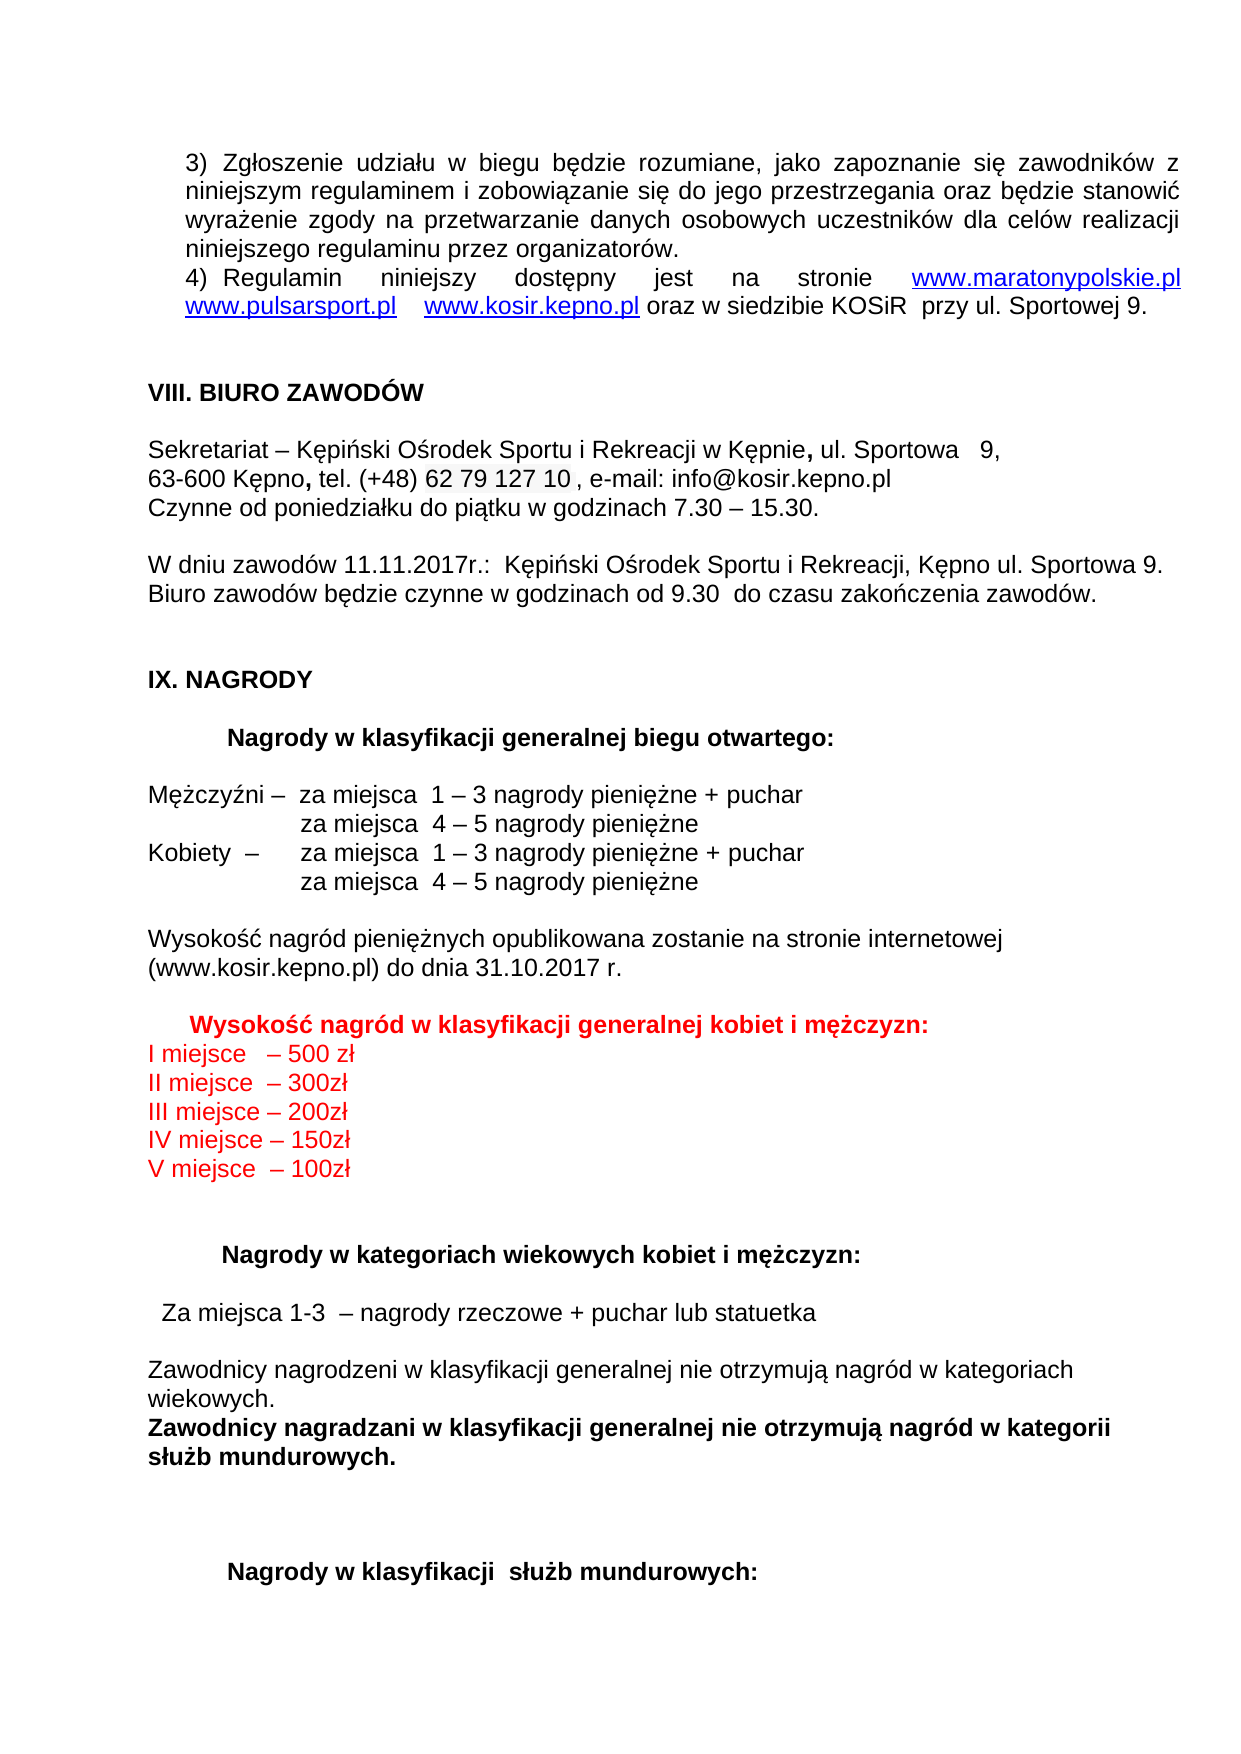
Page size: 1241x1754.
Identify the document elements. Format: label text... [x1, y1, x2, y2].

text Kobiety – za miejsca 1 – 3 nagrody pieniężne + puchar [148, 838, 1181, 866]
text I miejsce – 500 zł [148, 1039, 1181, 1068]
text V miejsce – 100zł [148, 1154, 1181, 1183]
text W dniu zawodów 11.11.2017r.: Kępiński Ośrodek Sportu i Rekreacji, Kępno ul. Sportowa 9. [148, 550, 1181, 579]
text III miejsce – 200zł [148, 1096, 1181, 1125]
text Nagrody w klasyfikacji generalnej biegu otwartego: [185, 723, 1181, 751]
list Zgłoszenie udziału w biegu będzie rozumiane, jako zapoznanie się zawodników z niniejszym regulaminem i zobowiązanie się do jego przestrzegania oraz będzie stanowić wyrażenie zgody na przetwarzanie danych osobowych uczestników dla celów realizacji niniejszego regulaminu przez organizatorów. [185, 148, 1181, 263]
text Biuro zawodów będzie czynne w godzinach od 9.30 do czasu zakończenia zawodów. [148, 579, 1181, 608]
text Czynne od poniedziałku do piątku w godzinach 7.30 – 15.30. [148, 493, 1181, 521]
text Zawodnicy nagradzani w klasyfikacji generalnej nie otrzymują nagród w kategorii służb mundurowych. [148, 1413, 1181, 1470]
text za miejsca 4 – 5 nagrody pieniężne [148, 866, 1181, 895]
text Nagrody w kategoriach wiekowych kobiet i mężczyzn: [148, 1240, 1181, 1269]
text II miejsce – 300zł [148, 1068, 1181, 1096]
text Wysokość nagród w klasyfikacji generalnej kobiet i mężczyzn: [148, 1010, 1181, 1039]
list Regulamin niniejszy dostępny jest na stronie www.maratonypolskie.pl www.pulsarsport.pl www.kosir.kepno.pl oraz w siedzibie KOSiR przy ul. Sportowej 9. [185, 263, 1181, 320]
text IX. NAGRODY [148, 665, 1181, 694]
text Nagrody w klasyfikacji służb mundurowych: [185, 1556, 1181, 1585]
text za miejsca 4 – 5 nagrody pieniężne [148, 809, 1181, 838]
text IV miejsce – 150zł [148, 1125, 1181, 1154]
text Za miejsca 1-3 – nagrody rzeczowe + puchar lub statuetka [148, 1298, 1181, 1326]
text Mężczyźni – za miejsca 1 – 3 nagrody pieniężne + puchar [148, 780, 1181, 809]
text Zawodnicy nagrodzeni w klasyfikacji generalnej nie otrzymują nagród w kategoriach wiekowych. [148, 1355, 1181, 1413]
text Wysokość nagród pieniężnych opublikowana zostanie na stronie internetowej (www.kosir.kepno.pl) do dnia 31.10.2017 r. [148, 924, 1181, 981]
text Sekretariat – Kępiński Ośrodek Sportu i Rekreacji w Kępnie, ul. Sportowa 9, 63-600 Kępno, tel. (+48) 62 79 127 10 , e-mail: info@kosir.kepno.pl [148, 435, 1181, 493]
text VIII. BIURO ZAWODÓW [148, 378, 1181, 406]
